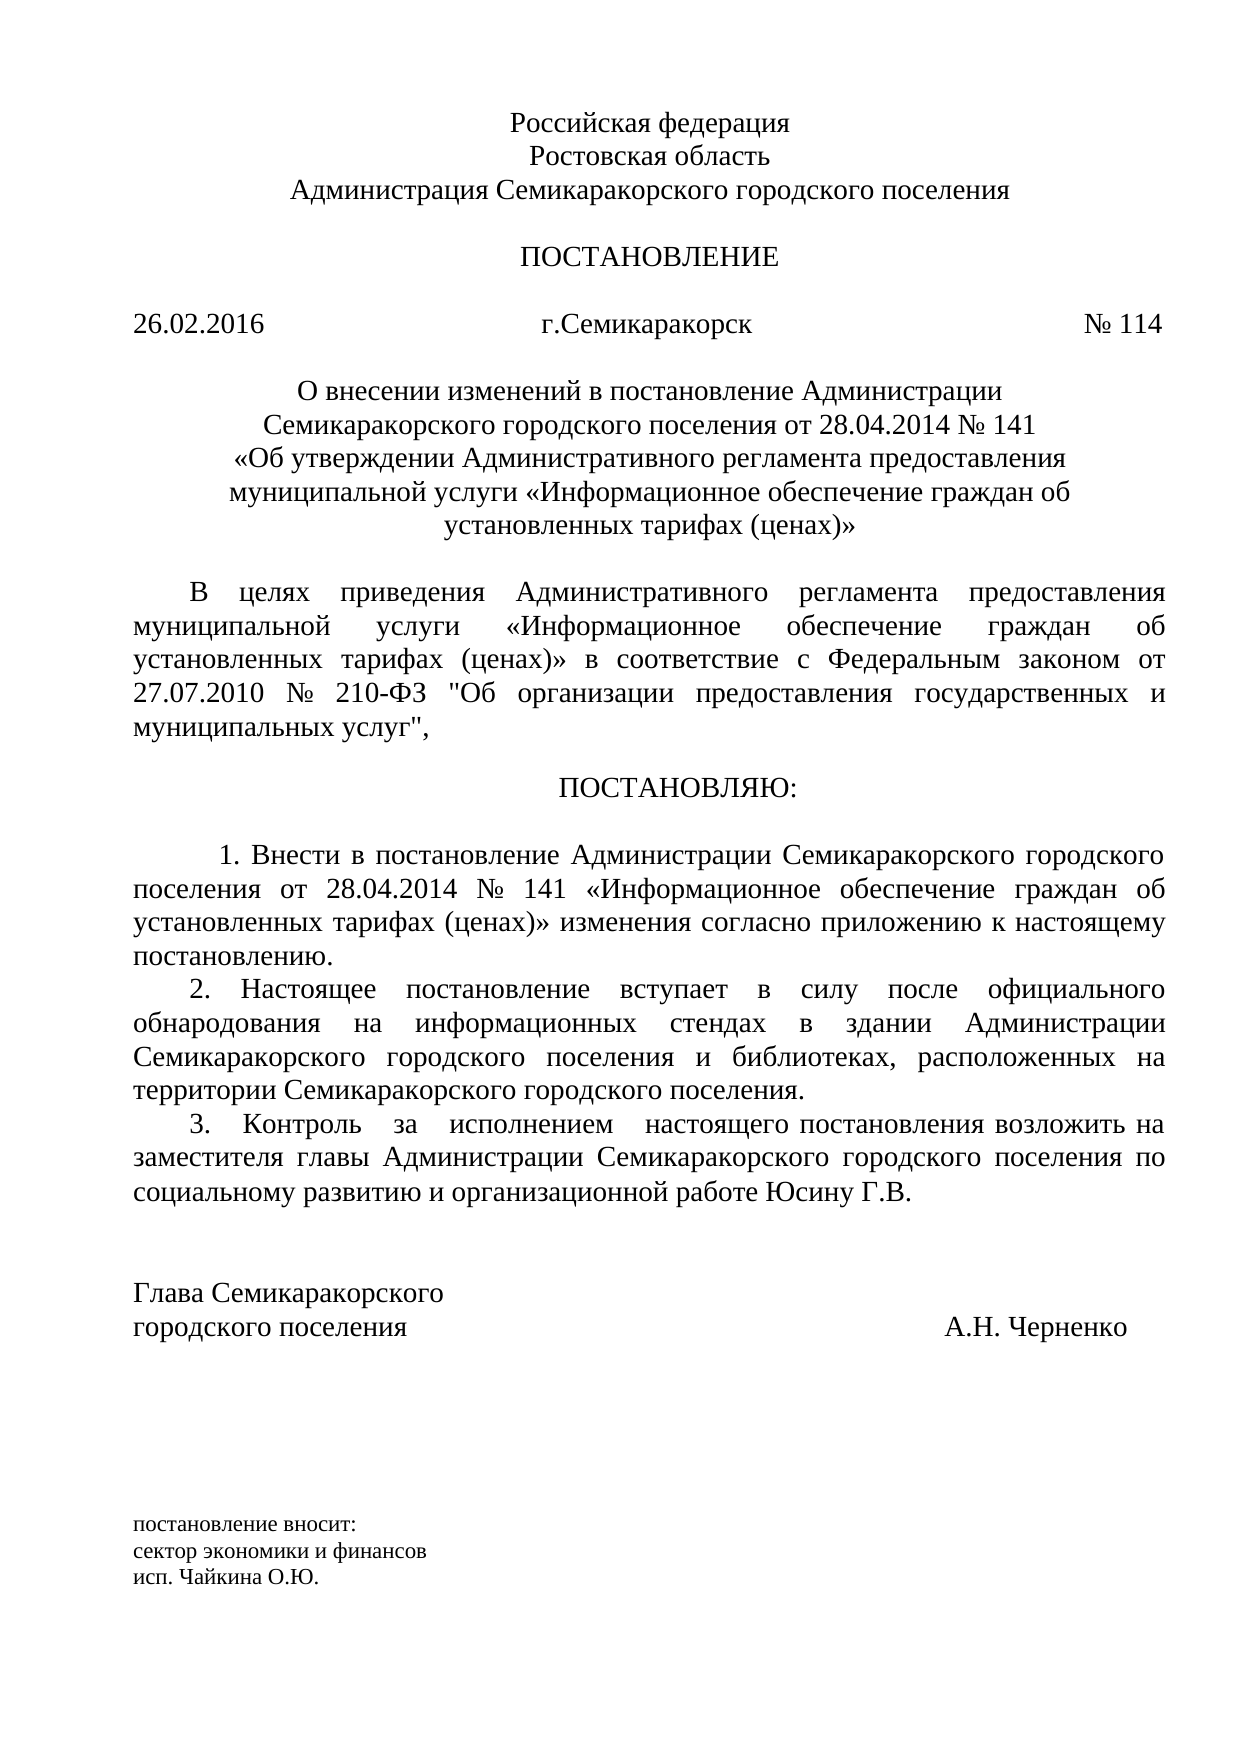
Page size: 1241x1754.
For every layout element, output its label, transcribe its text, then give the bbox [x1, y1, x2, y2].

text сектор экономики и финансов [133, 1537, 1167, 1563]
text Российская федерация [133, 105, 1167, 138]
text исп. Чайкина О.Ю. [133, 1563, 1167, 1589]
text Администрация Семикаракорского городского поселения [133, 172, 1167, 206]
text городского поселения А.Н. Черненко [133, 1309, 1167, 1343]
text Глава Семикаракорского [133, 1276, 1167, 1309]
text В целях приведения Административного регламента предоставления муниципальной услуги «Информационное обеспечение граждан об установленных тарифах (ценах)» в соответствие с Федеральным законом от 27.07.2010 № 210-ФЗ "Об организации предоставления государственных и муниципальных услуг", [133, 574, 1167, 742]
text 26.02.2016 г.Семикаракорск № 114 [133, 306, 1167, 340]
text Ростовская область [133, 138, 1167, 172]
list 1. Внести в постановление Администрации Семикаракорского городского поселения от 28.04.2014 № 141 «Информационное обеспечение граждан об установленных тарифах (ценах)» изменения согласно приложению к настоящему постановлению. [133, 837, 1167, 972]
text ПОСТАНОВЛЕНИЕ [133, 239, 1167, 273]
text «Об утверждении Административного регламента предоставления муниципальной услуги «Информационное обеспечение граждан об установленных тарифах (ценах)» [133, 440, 1167, 541]
text 2. Настоящее постановление вступает в силу после официального обнародования на информационных стендах в здании Администрации Семикаракорского городского поселения и библиотеках, расположенных на территории Семикаракорского городского поселения. [133, 972, 1167, 1106]
text постановление вносит: [133, 1510, 1167, 1537]
text О внесении изменений в постановление Администрации [133, 373, 1167, 407]
text Семикаракорского городского поселения от 28.04.2014 № 141 [133, 407, 1167, 440]
text ПОСТАНОВЛЯЮ: [133, 770, 1167, 804]
text 3. Контроль за исполнением настоящего постановления возложить на заместителя главы Администрации Семикаракорского городского поселения по социальному развитию и организационной работе Юсину Г.В. [133, 1106, 1167, 1208]
